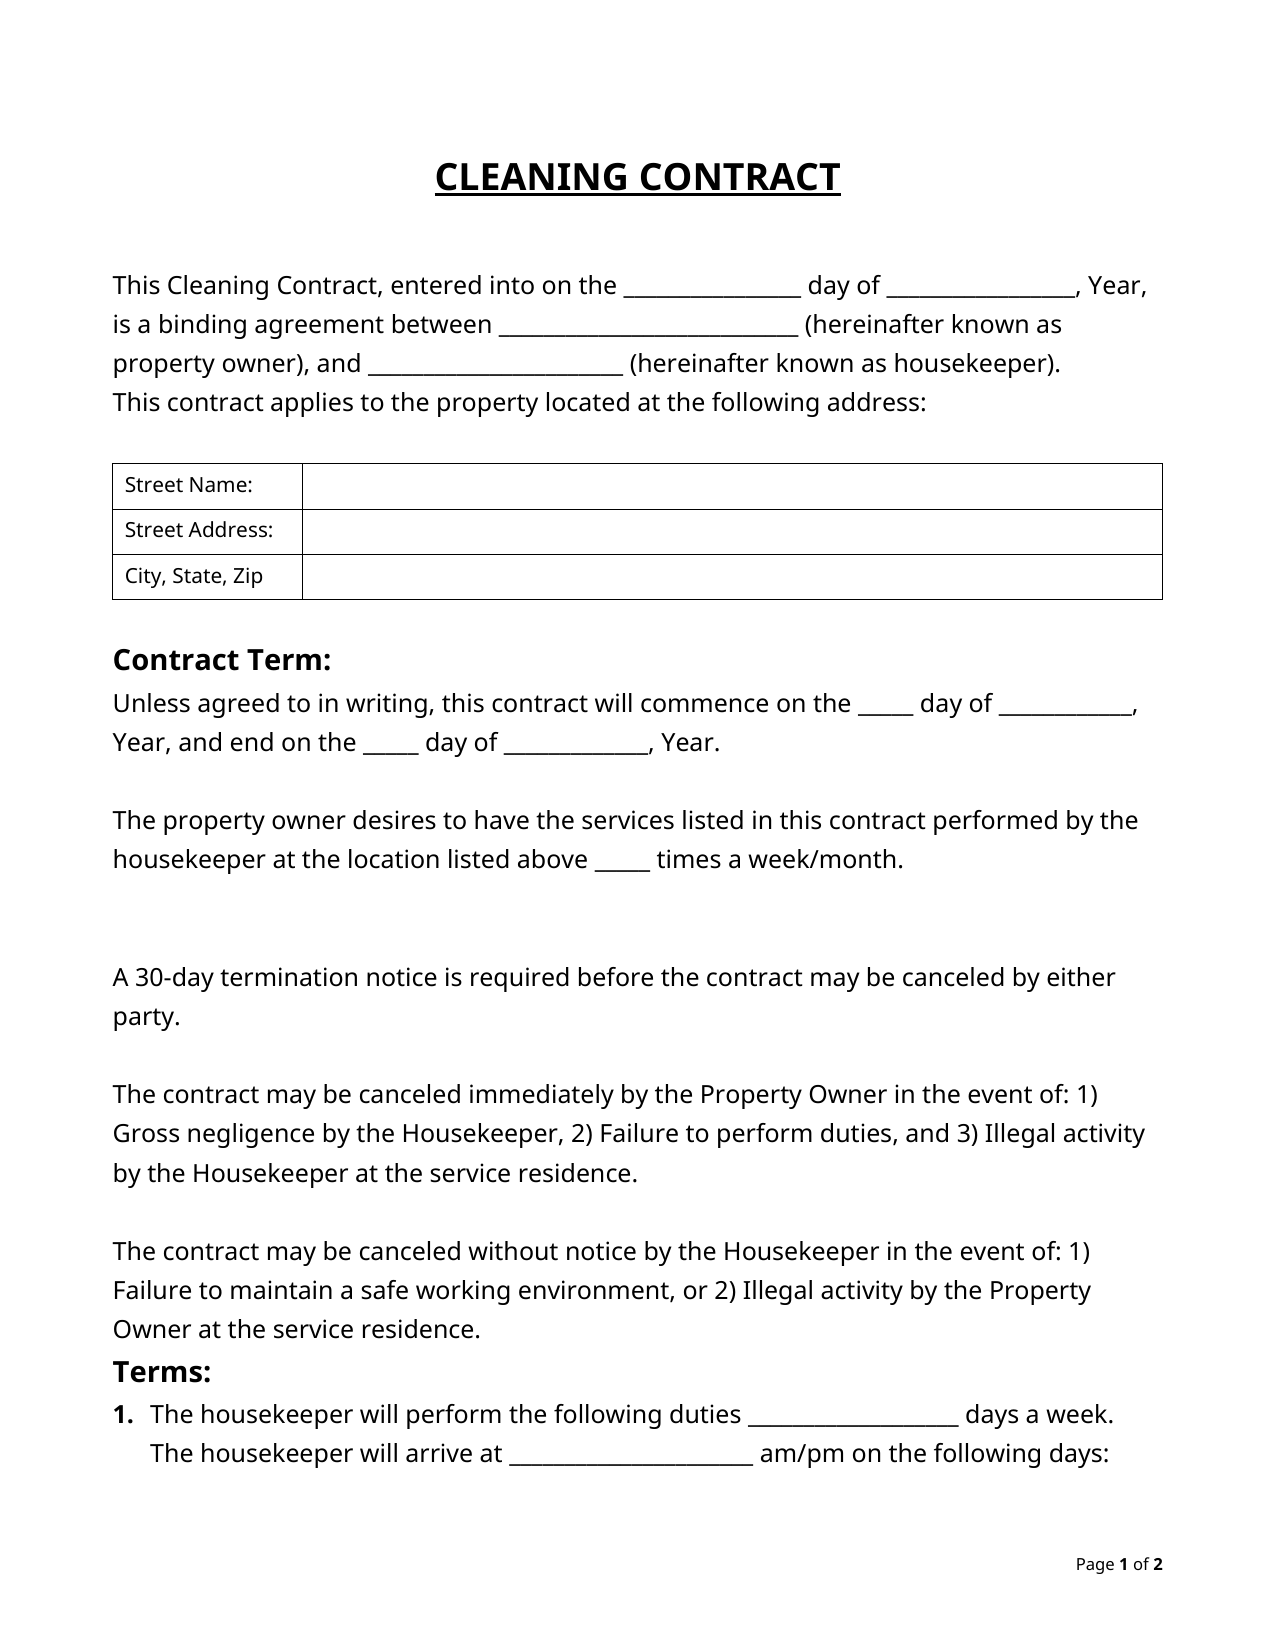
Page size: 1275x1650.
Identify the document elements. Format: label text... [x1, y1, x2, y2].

subtitle Contract Term: [112, 639, 1162, 679]
subtitle Terms: [112, 1351, 1162, 1391]
table_header [303, 464, 1162, 508]
table_cell [303, 555, 1162, 599]
text The contract may be canceled immediately by the Property Owner in the event of: 1) Gross negligence by the Housekeeper, 2) Failure to perform duties, and 3) Illegal activity by the Housekeeper at the service residence. [112, 1077, 1162, 1189]
text A 30-day termination notice is required before the contract may be canceled by either party. [112, 959, 1162, 1033]
text Unless agreed to in writing, this contract will commence on the _____ day of ____________, Year, and end on the _____ day of _____________, Year. [112, 685, 1162, 758]
text The property owner desires to have the services listed in this contract performed by the housekeeper at the location listed above _____ times a week/month. [112, 803, 1162, 876]
table_cell City, State, Zip [113, 555, 302, 599]
text This Cleaning Contract, entered into on the ________________ day of _________________, Year, is a binding agreement between ___________________________ (hereinafter known as property owner), and _______________________ (hereinafter known as housekeeper). [112, 267, 1162, 380]
text This contract applies to the property located at the following address: [112, 385, 1162, 419]
subtitle CLEANING CONTRACT [112, 150, 1162, 201]
table_cell Street Address: [113, 510, 302, 554]
text The contract may be canceled without notice by the Housekeeper in the event of: 1) Failure to maintain a safe working environment, or 2) Illegal activity by the Property Owner at the service residence. [112, 1233, 1162, 1346]
list The housekeeper will perform the following duties ___________________ days a week. The housekeeper will arrive at ______________________ am/pm on the following days: [112, 1397, 1162, 1470]
table_cell [303, 510, 1162, 554]
table_header Street Name: [113, 464, 302, 508]
